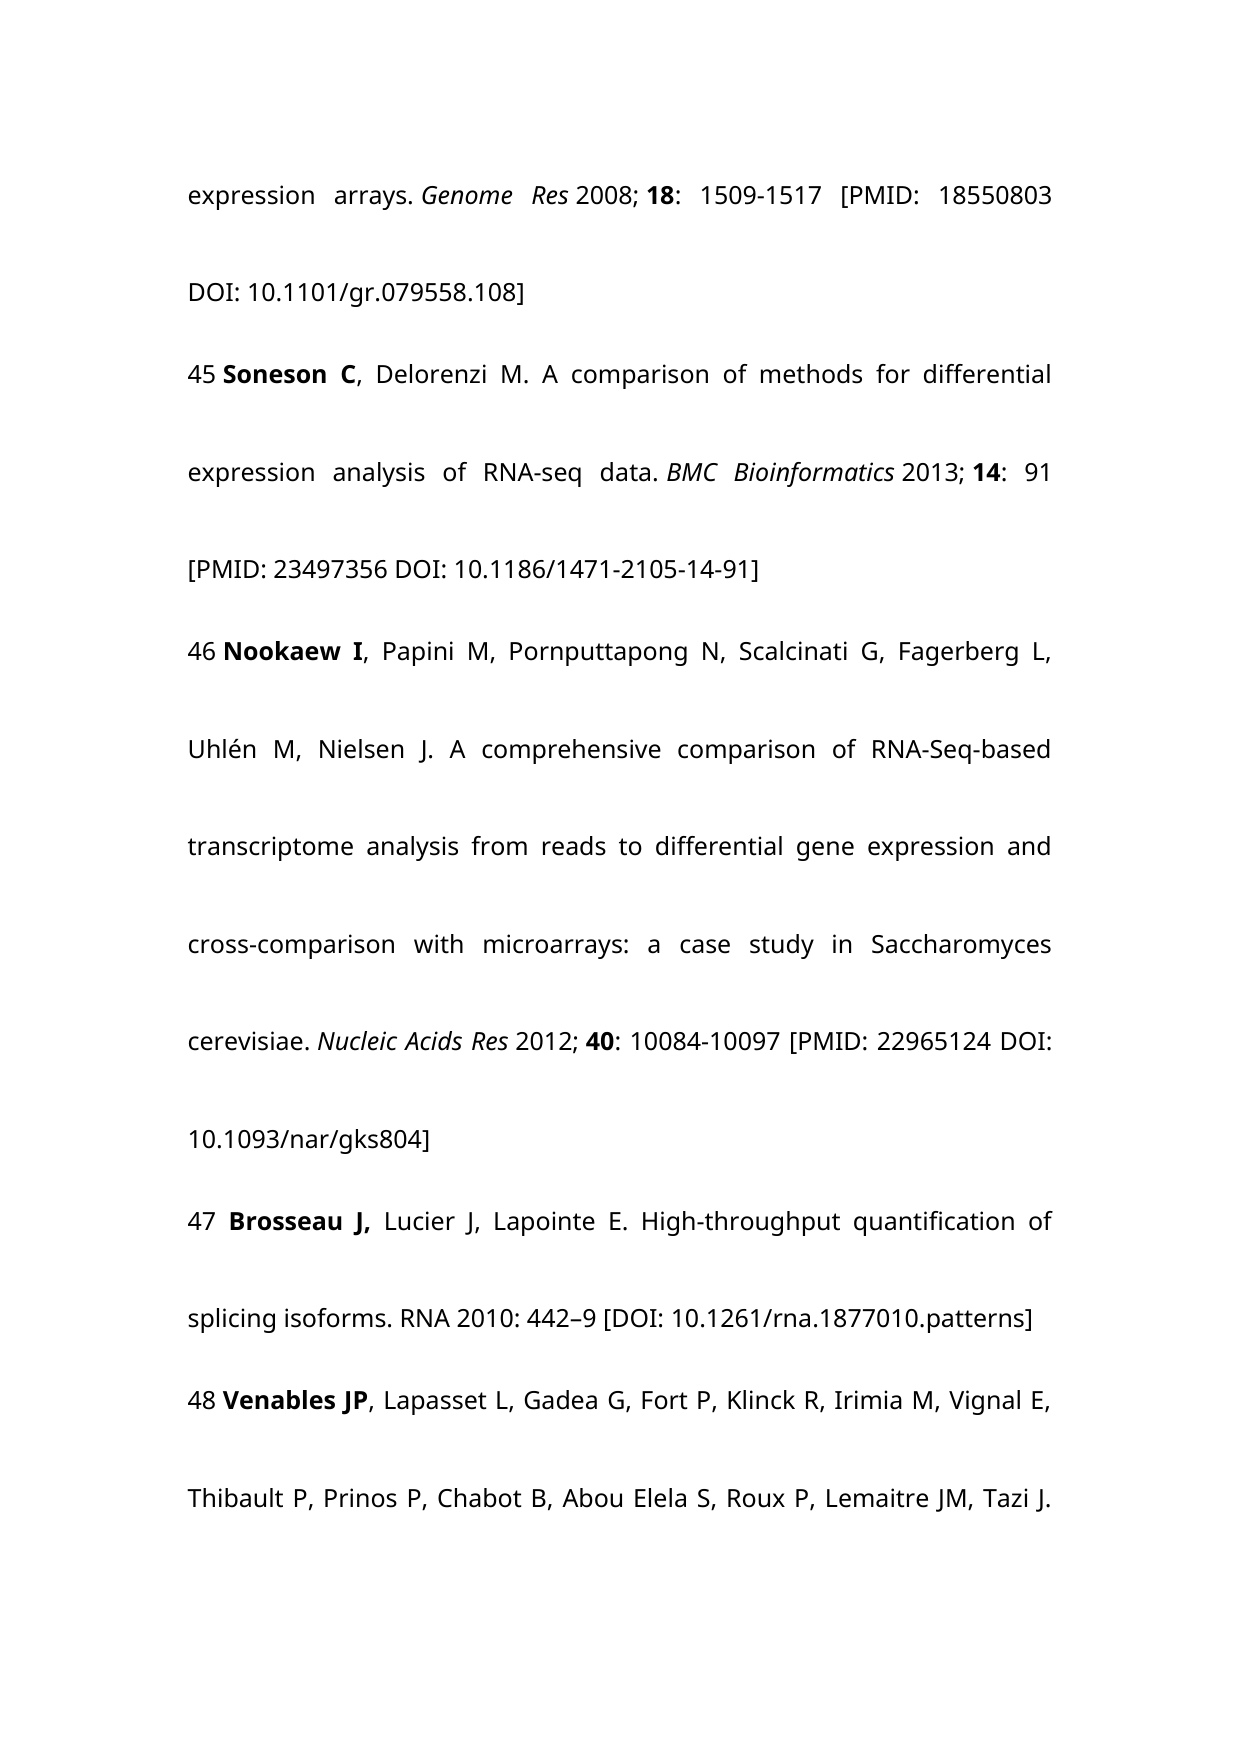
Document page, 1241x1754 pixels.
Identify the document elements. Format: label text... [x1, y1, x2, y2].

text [187, 1367, 1053, 1530]
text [187, 162, 1053, 324]
text 45 Soneson C, Delorenzi M. A comparison of methods for differential expression analysis of RNA-seq data. BMC Bioinformatics 2013; 14: 91 [PMID: 23497356 DOI: 10.1186/1471-2105-14-91] [187, 341, 1053, 601]
text 46 Nookaew I, Papini M, Pornputtapong N, Scalcinati G, Fagerberg L, Uhlén M, Nielsen J. A comprehensive comparison of RNA-Seq-based transcriptome analysis from reads to differential gene expression and cross-comparison with microarrays: a case study in Saccharomyces cerevisiae. Nucleic Acids Res 2012; 40: 10084-10097 [PMID: 22965124 DOI: 10.1093/nar/gks804] [187, 618, 1053, 1171]
text 47 Brosseau J, Lucier J, Lapointe E. High-throughput quantification of splicing isoforms. RNA 2010: 442–9 [DOI: 10.1261/rna.1877010.patterns] [187, 1188, 1053, 1350]
